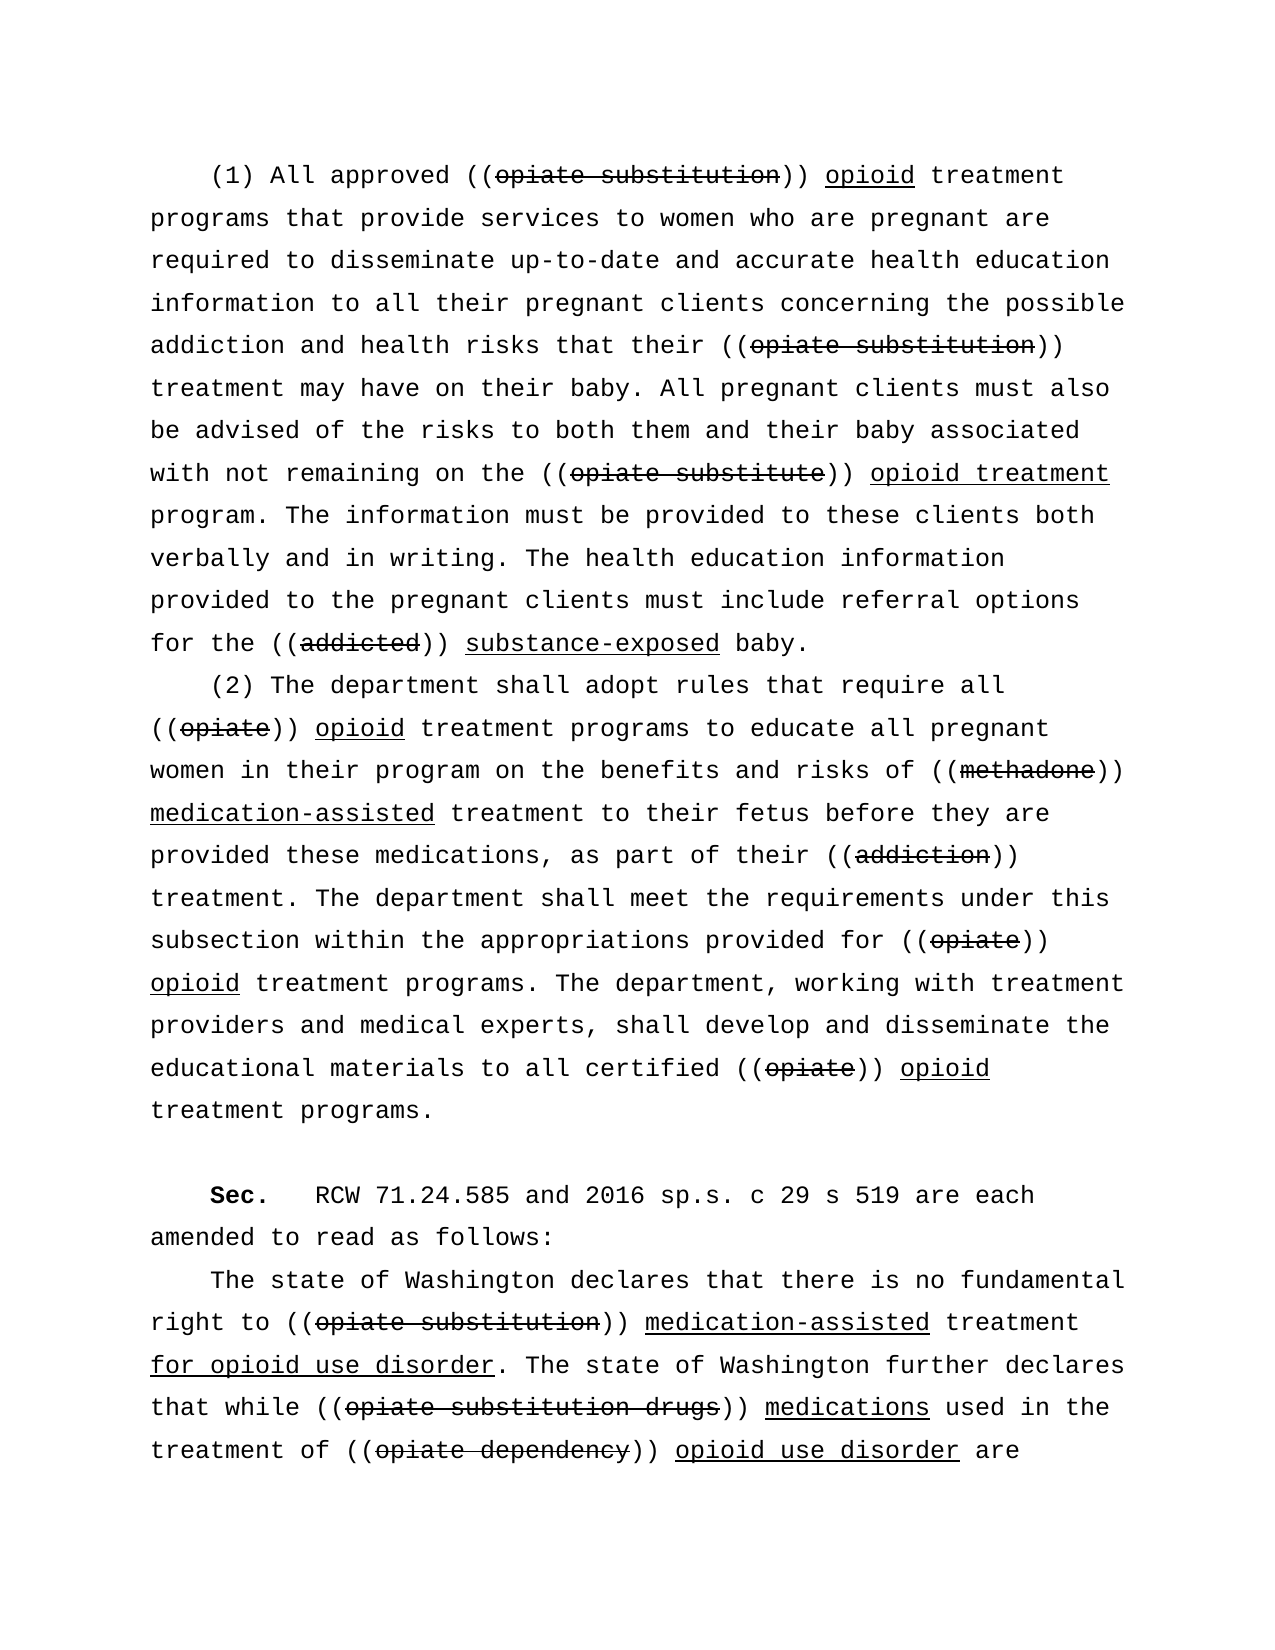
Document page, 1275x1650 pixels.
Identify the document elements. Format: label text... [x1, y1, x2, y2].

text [150, 1254, 1125, 1467]
text Sec. RCW 71.24.585 and 2016 sp.s. c 29 s 519 are each amended to read as follows: [150, 1169, 1125, 1254]
text (2) The department shall adopt rules that require all ((opiate)) opioid treatment programs to educate all pregnant women in their program on the benefits and risks of ((methadone)) medication-assisted treatment to their fetus before they are provided these medications, as part of their ((addiction)) treatment. The department shall meet the requirements under this subsection within the appropriations provided for ((opiate)) opioid treatment programs. The department, working with treatment providers and medical experts, shall develop and disseminate the educational materials to all certified ((opiate)) opioid treatment programs. [150, 660, 1125, 1127]
text (1) All approved ((opiate substitution)) opioid treatment programs that provide services to women who are pregnant are required to disseminate up-to-date and accurate health education information to all their pregnant clients concerning the possible addiction and health risks that their ((opiate substitution)) treatment may have on their baby. All pregnant clients must also be advised of the risks to both them and their baby associated with not remaining on the ((opiate substitute)) opioid treatment program. The information must be provided to these clients both verbally and in writing. The health education information provided to the pregnant clients must include referral options for the ((addicted)) substance-exposed baby. [150, 150, 1125, 660]
